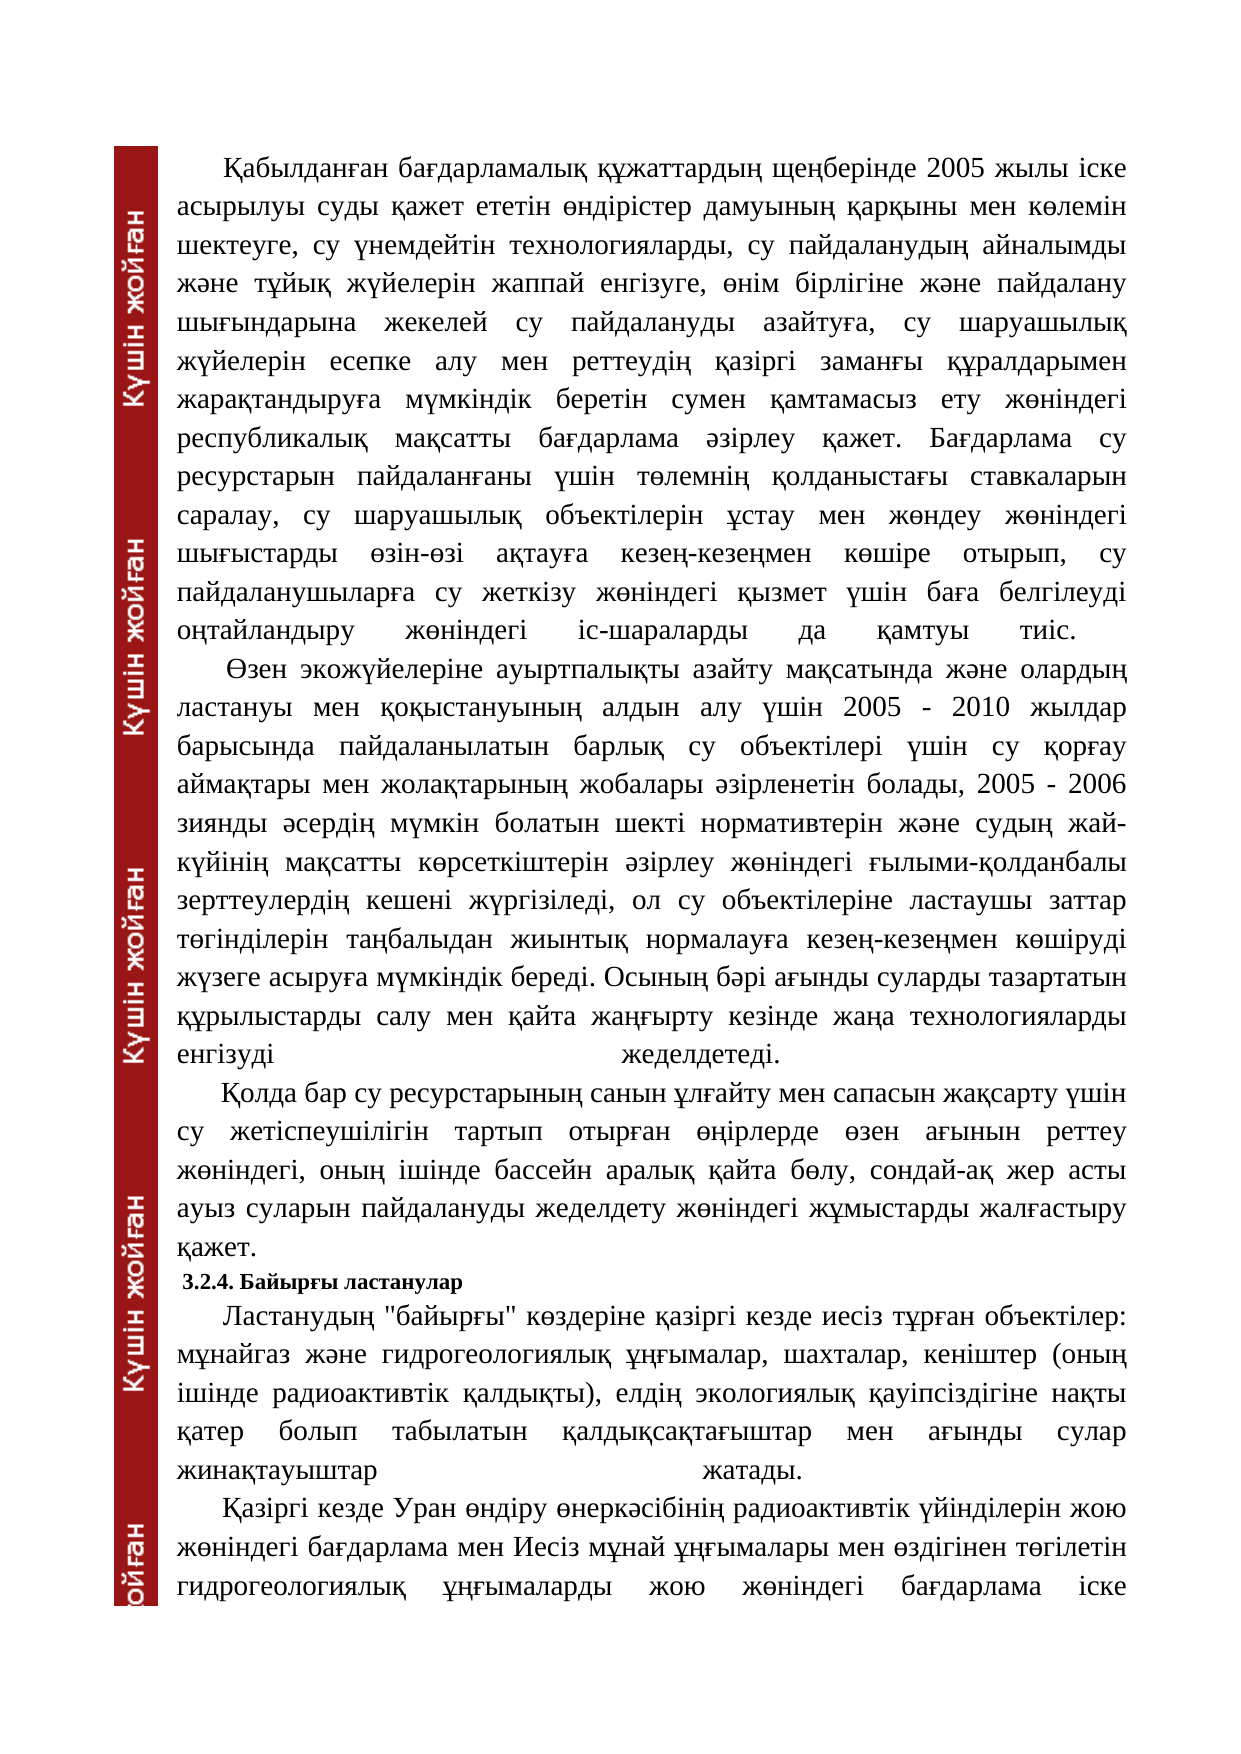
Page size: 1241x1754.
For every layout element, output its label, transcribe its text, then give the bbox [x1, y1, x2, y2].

picture [114, 1294, 158, 1298]
picture [114, 1601, 158, 1606]
text 3.2.4. Байырғы ластанулар [112, 1268, 1128, 1294]
picture [114, 1263, 158, 1268]
picture [114, 146, 158, 150]
